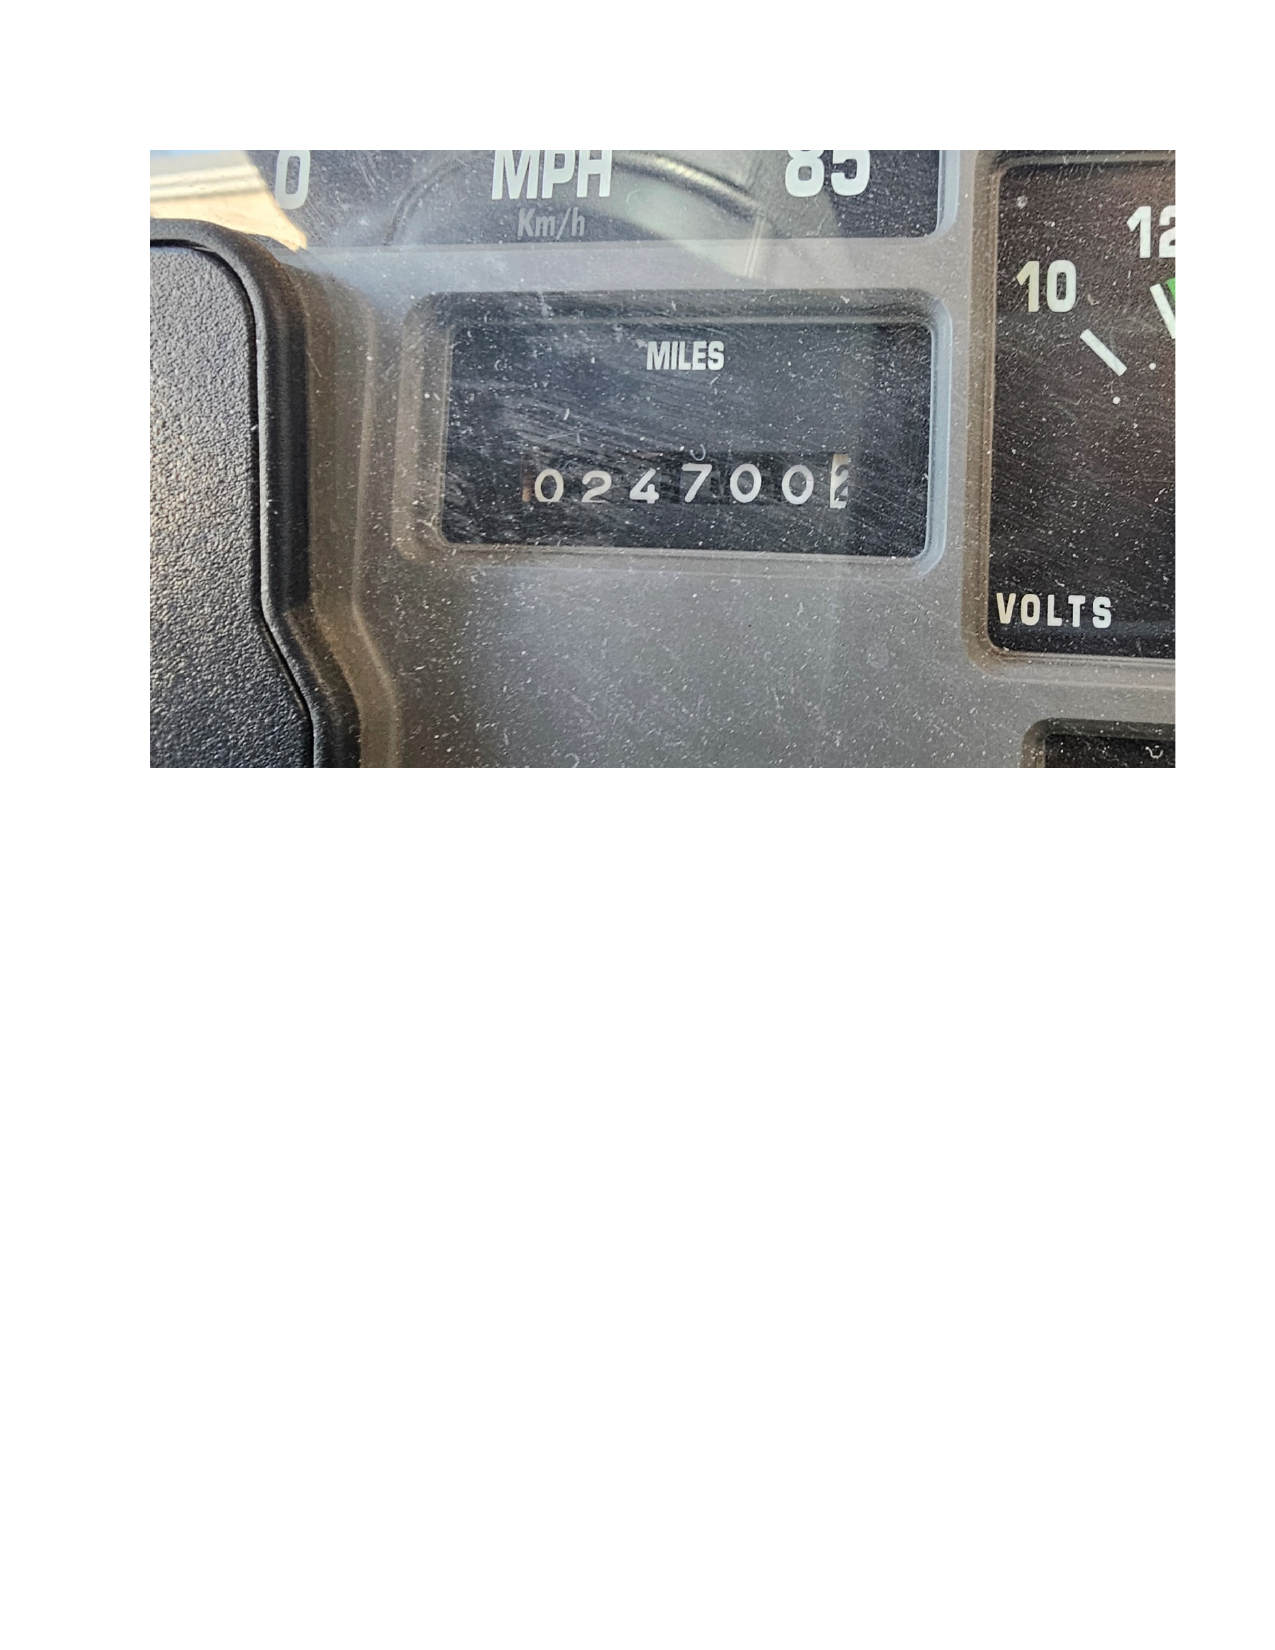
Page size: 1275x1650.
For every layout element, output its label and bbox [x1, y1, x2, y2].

picture [150, 150, 1176, 768]
